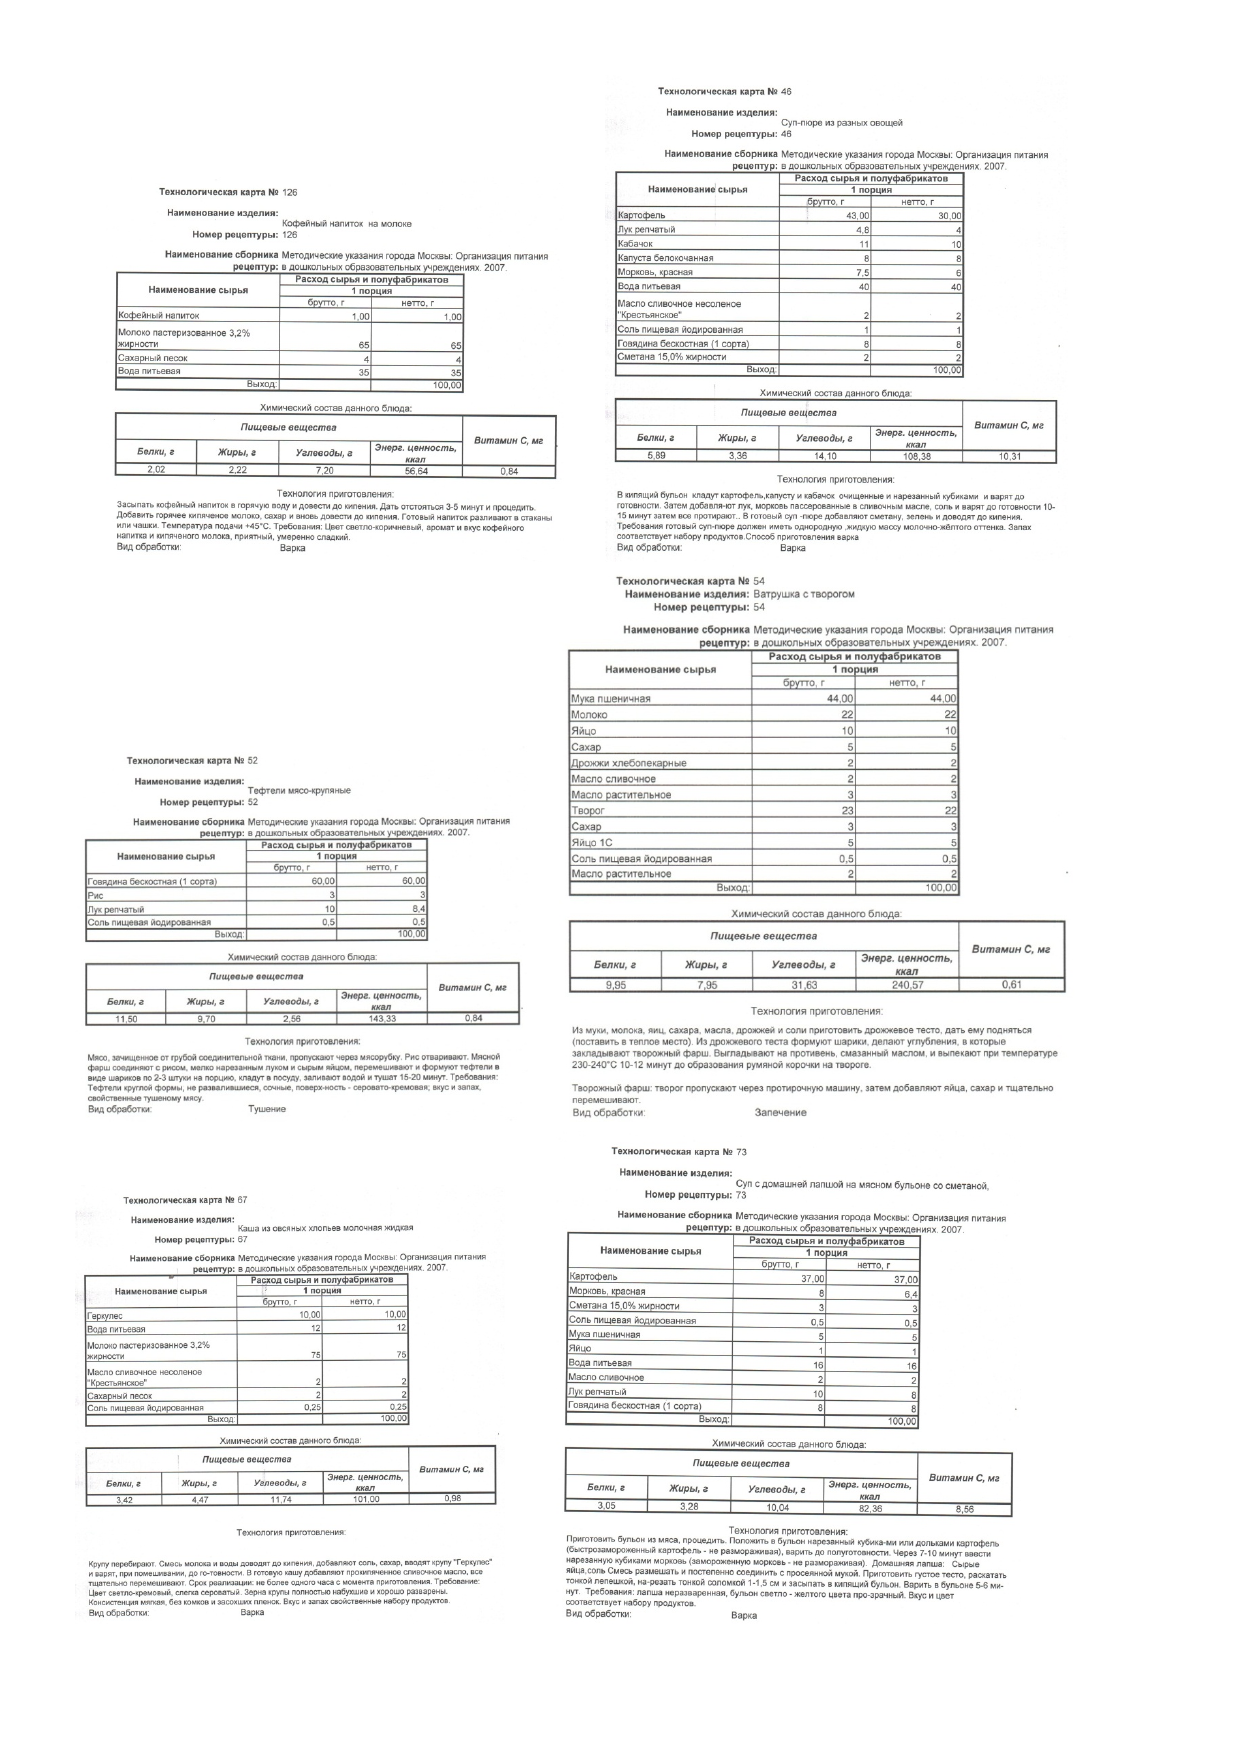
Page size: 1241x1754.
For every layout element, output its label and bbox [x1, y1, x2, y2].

picture [75, 746, 529, 1122]
picture [75, 1185, 505, 1624]
picture [559, 565, 1075, 1122]
picture [605, 75, 1068, 562]
picture [556, 1131, 1021, 1624]
picture [106, 177, 564, 562]
